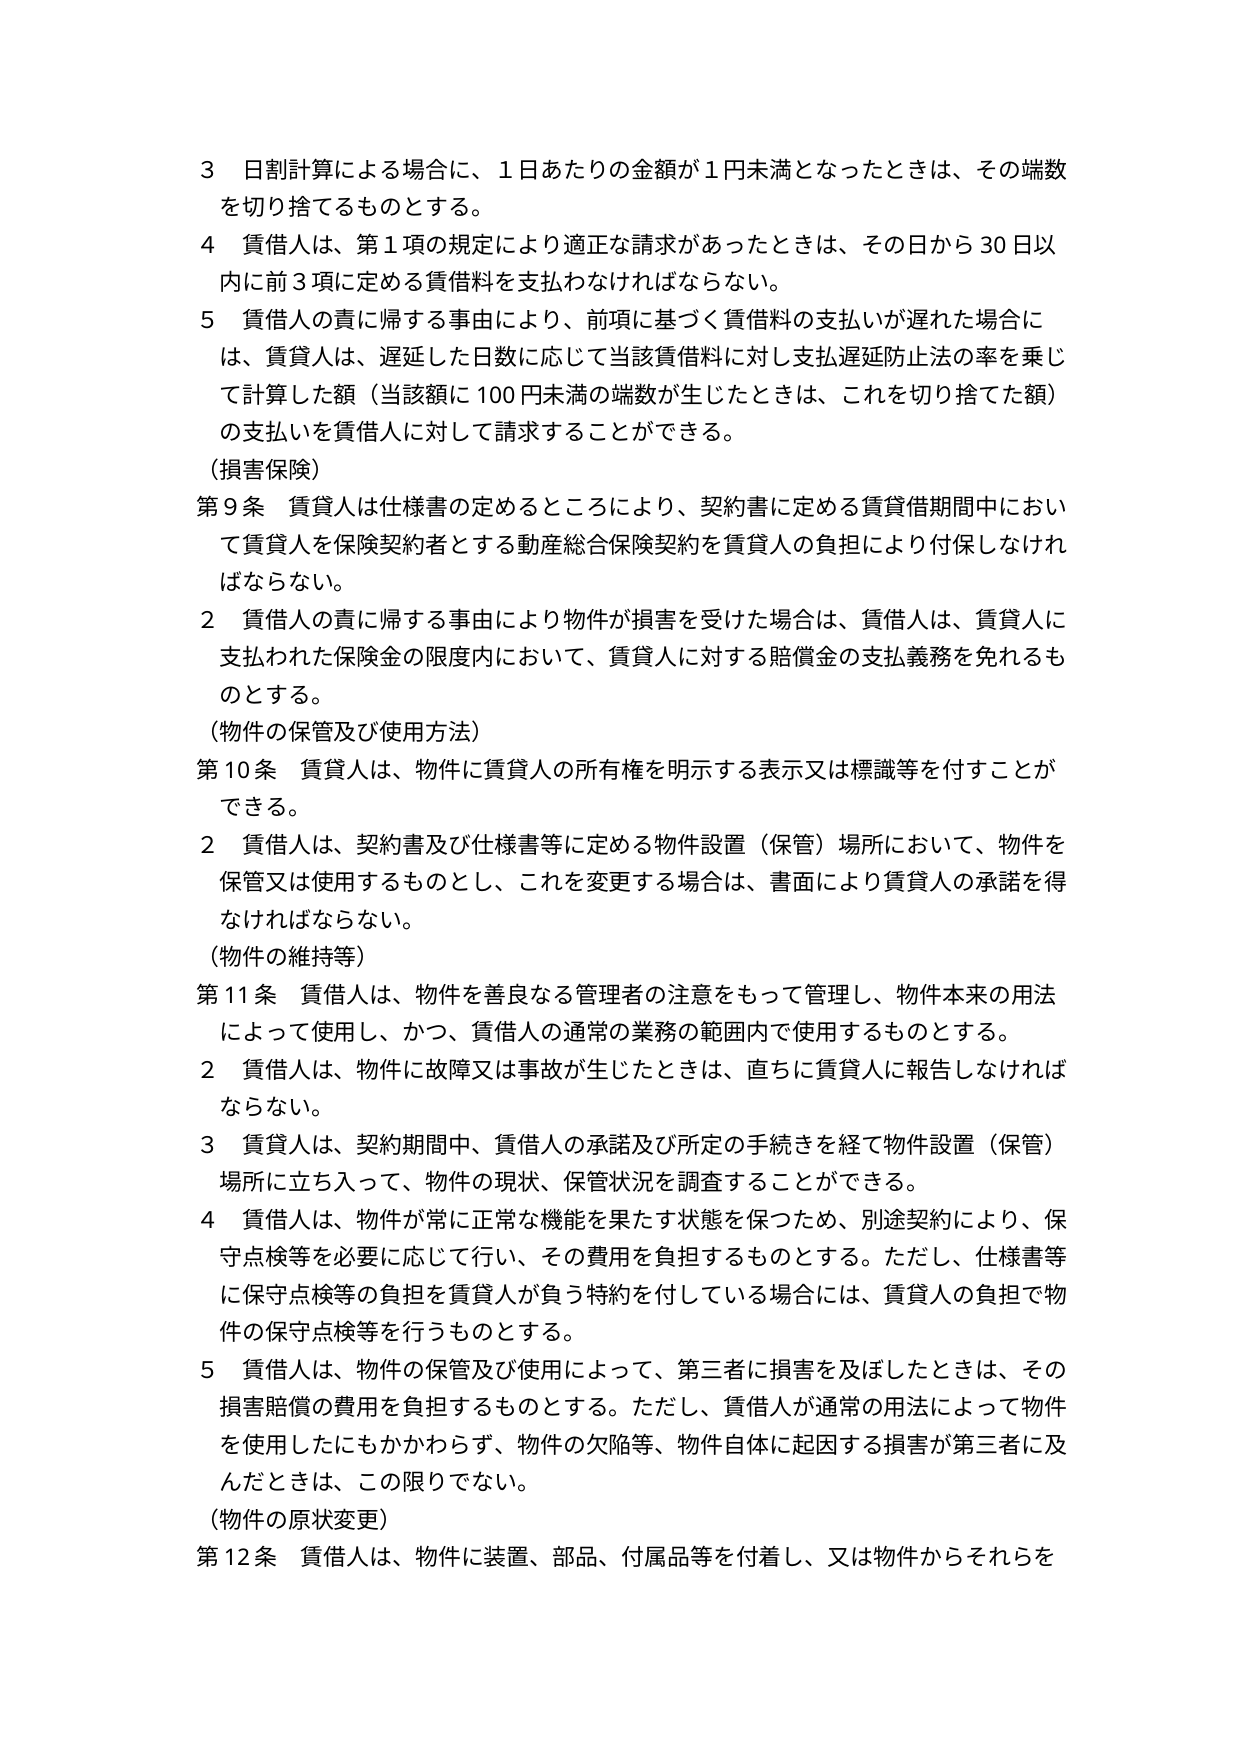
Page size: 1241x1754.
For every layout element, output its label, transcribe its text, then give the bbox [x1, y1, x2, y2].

table_cell （物件の維持等） [186, 937, 1084, 975]
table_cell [186, 1537, 1084, 1575]
table_cell ４ 賃借人は、物件が常に正常な機能を果たす状態を保つため、別途契約により、保守点検等を必要に応じて行い、その費用を負担するものとする。ただし、仕様書等に保守点検等の負担を賃貸人が負う特約を付している場合には、賃貸人の負担で物件の保守点検等を行うものとする。 [186, 1200, 1084, 1350]
table_cell ２ 賃借人の責に帰する事由により物件が損害を受けた場合は、賃借人は、賃貸人に支払われた保険金の限度内において、賃貸人に対する賠償金の支払義務を免れるものとする。 [186, 600, 1084, 712]
table_cell （物件の保管及び使用方法） [186, 712, 1084, 750]
table_cell （物件の原状変更） [186, 1500, 1084, 1537]
table_cell ５ 賃借人は、物件の保管及び使用によって、第三者に損害を及ぼしたときは、その損害賠償の費用を負担するものとする。ただし、賃借人が通常の用法によって物件を使用したにもかかわらず、物件の欠陥等、物件自体に起因する損害が第三者に及んだときは、この限りでない。 [186, 1350, 1084, 1500]
table_cell ２ 賃借人は、契約書及び仕様書等に定める物件設置（保管）場所において、物件を保管又は使用するものとし、これを変更する場合は、書面により賃貸人の承諾を得なければならない。 [186, 825, 1084, 937]
table_cell ２ 賃借人は、物件に故障又は事故が生じたときは、直ちに賃貸人に報告しなければならない。 [186, 1050, 1084, 1125]
table_cell ３ 日割計算による場合に、１日あたりの金額が１円未満となったときは、その端数を切り捨てるものとする。 [186, 150, 1084, 225]
table_cell ５ 賃借人の責に帰する事由により、前項に基づく賃借料の支払いが遅れた場合には、賃貸人は、遅延した日数に応じて当該賃借料に対し支払遅延防止法の率を乗じて計算した額（当該額に100円未満の端数が生じたときは、これを切り捨てた額）の支払いを賃借人に対して請求することができる。 [186, 300, 1084, 450]
table_cell 第９条 賃貸人は仕様書の定めるところにより、契約書に定める賃貸借期間中において賃貸人を保険契約者とする動産総合保険契約を賃貸人の負担により付保しなければならない。 [186, 487, 1084, 600]
table_cell ４ 賃借人は、第１項の規定により適正な請求があったときは、その日から30日以内に前３項に定める賃借料を支払わなければならない。 [186, 225, 1084, 300]
table_cell 第11条 賃借人は、物件を善良なる管理者の注意をもって管理し、物件本来の用法によって使用し、かつ、賃借人の通常の業務の範囲内で使用するものとする。 [186, 975, 1084, 1050]
table_cell 第10条 賃貸人は、物件に賃貸人の所有権を明示する表示又は標識等を付すことができる。 [186, 750, 1084, 825]
table_cell ３ 賃貸人は、契約期間中、賃借人の承諾及び所定の手続きを経て物件設置（保管）場所に立ち入って、物件の現状、保管状況を調査することができる。 [186, 1125, 1084, 1200]
table_cell （損害保険） [186, 450, 1084, 487]
